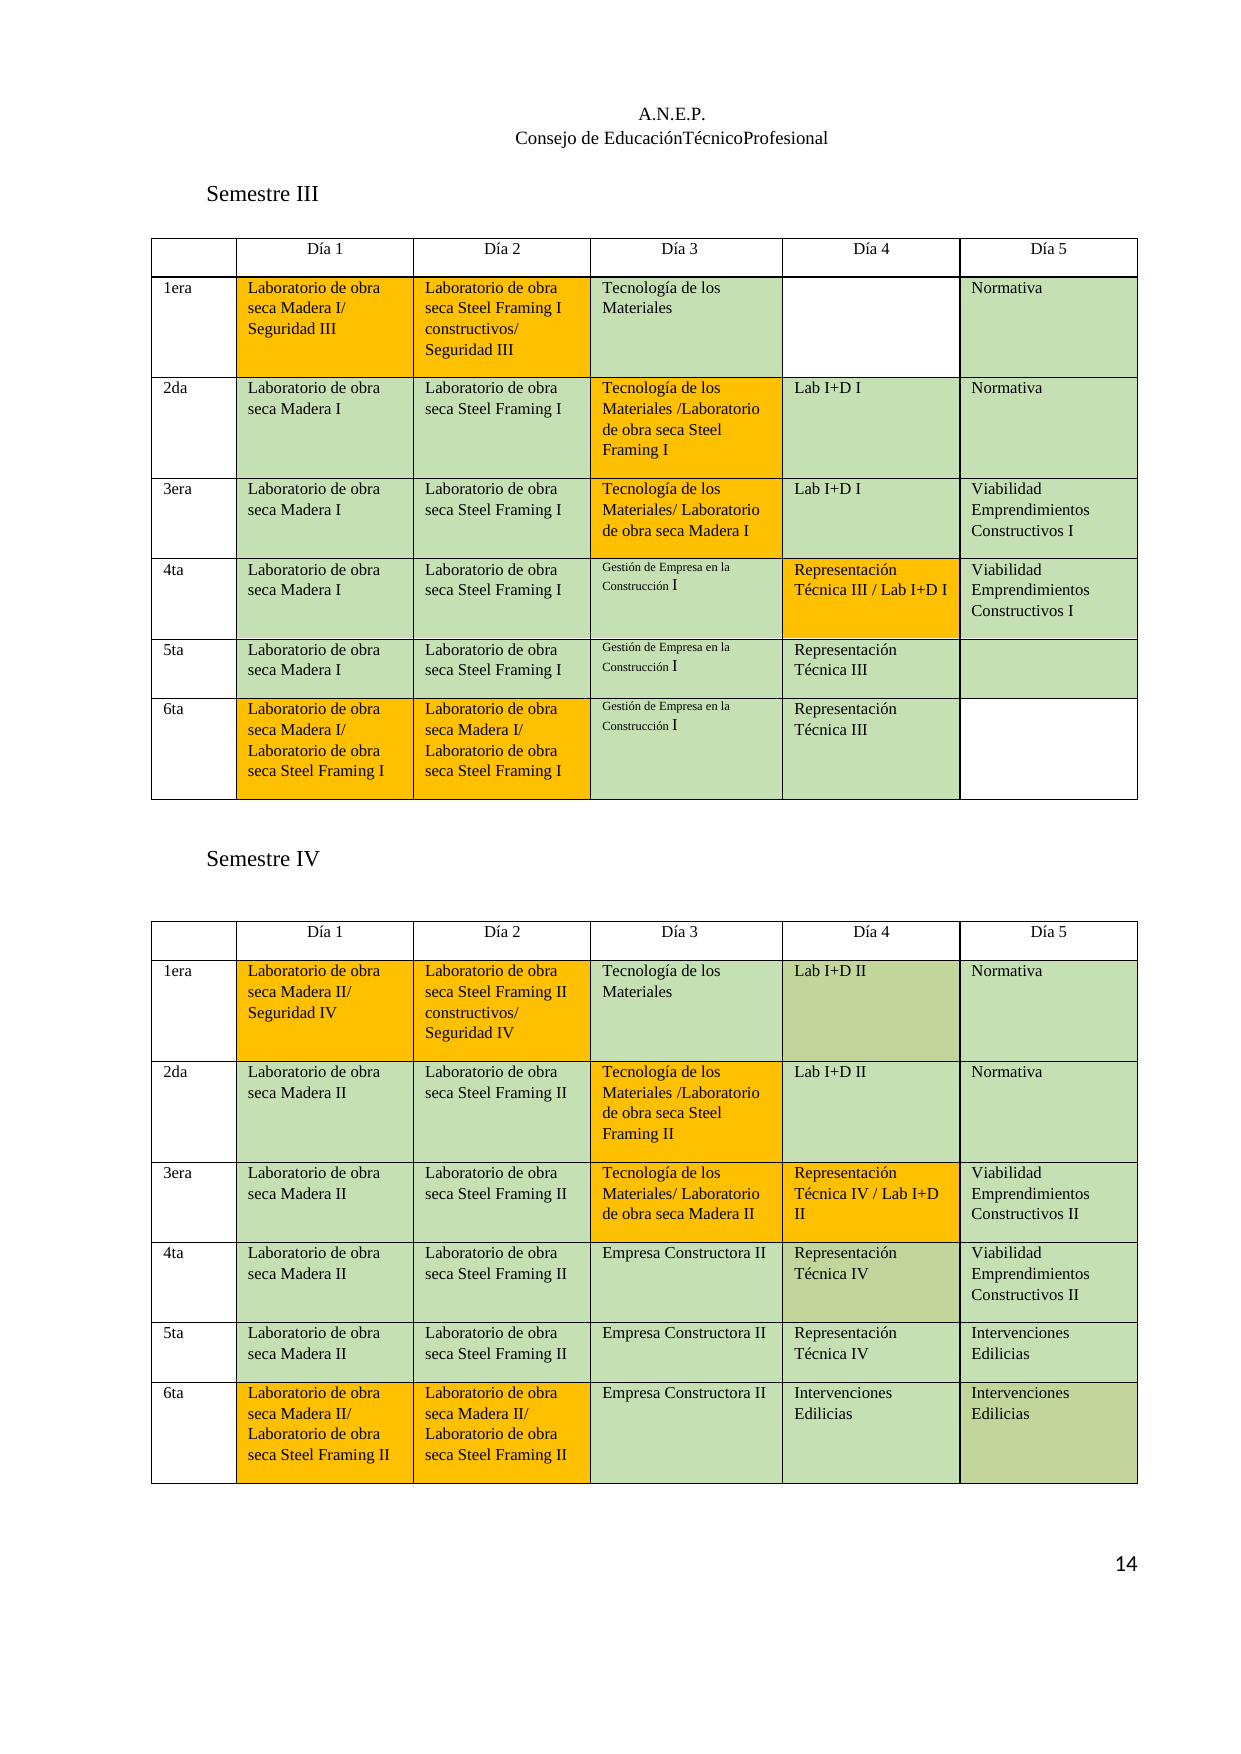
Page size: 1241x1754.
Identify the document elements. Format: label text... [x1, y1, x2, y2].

table_cell Laboratorio de obra seca Steel Framing II constructivos/ Seguridad IV [414, 961, 590, 1061]
table_cell Laboratorio de obra seca Madera II [237, 1323, 413, 1382]
table_cell Laboratorio de obra seca Steel Framing I [414, 640, 590, 698]
table_cell Laboratorio de obra seca Steel Framing II [414, 1163, 590, 1242]
table_cell Laboratorio de obra seca Madera I [237, 378, 413, 478]
table_cell Representación Técnica III / Lab I+D I [783, 559, 959, 638]
table_cell Lab I+D II [783, 961, 959, 1061]
table_cell Normativa [961, 1062, 1137, 1162]
table_cell Laboratorio de obra seca Madera II/ Seguridad IV [237, 961, 413, 1061]
table_cell Laboratorio de obra seca Madera II [237, 1062, 413, 1162]
table_cell Normativa [961, 378, 1137, 478]
table_cell Representación Técnica III [783, 640, 959, 698]
table_cell Laboratorio de obra seca Madera I [237, 479, 413, 558]
table_cell 5ta [152, 640, 236, 698]
table_cell Laboratorio de obra seca Madera I/ Laboratorio de obra seca Steel Framing I [237, 699, 413, 799]
table_cell 2da [152, 1062, 236, 1162]
text Semestre IV [206, 845, 1137, 871]
table_cell Laboratorio de obra seca Steel Framing I [414, 559, 590, 638]
table_cell 2da [152, 378, 236, 478]
table_header [152, 239, 236, 276]
table_cell Gestión de Empresa en la Construcción I [591, 559, 782, 638]
table_cell Tecnología de los Materiales [591, 278, 782, 377]
table_cell Laboratorio de obra seca Steel Framing I constructivos/ Seguridad III [414, 278, 590, 377]
table_cell 3era [152, 479, 236, 558]
table_cell Viabilidad Emprendimientos Constructivos II [961, 1163, 1137, 1242]
table_header Día 5 [961, 922, 1137, 960]
table_cell Empresa Constructora II [591, 1323, 782, 1382]
table_cell Gestión de Empresa en la Construcción I [591, 640, 782, 698]
table_cell 1era [152, 278, 236, 377]
table_cell Viabilidad Emprendimientos Constructivos II [961, 1243, 1137, 1322]
table_cell 5ta [152, 1323, 236, 1382]
table_cell Lab I+D II [783, 1062, 959, 1162]
table_cell Laboratorio de obra seca Steel Framing II [414, 1323, 590, 1382]
table_cell Representación Técnica IV [783, 1243, 959, 1322]
table_cell Gestión de Empresa en la Construcción I [591, 699, 782, 799]
table_header Día 2 [414, 239, 590, 276]
table_cell Normativa [961, 278, 1137, 377]
table_cell 4ta [152, 1243, 236, 1322]
table_header Día 4 [783, 922, 959, 960]
table_cell [783, 278, 959, 377]
table_cell Normativa [961, 961, 1137, 1061]
table_header Día 4 [783, 239, 959, 276]
table_cell 6ta [152, 699, 236, 799]
table_cell Laboratorio de obra seca Steel Framing I [414, 378, 590, 478]
table_cell 3era [152, 1163, 236, 1242]
table_cell Representación Técnica IV / Lab I+D II [783, 1163, 959, 1242]
text Semestre III [206, 180, 1137, 206]
table_cell Laboratorio de obra seca Madera II [237, 1163, 413, 1242]
table_cell Laboratorio de obra seca Madera II/ Laboratorio de obra seca Steel Framing II [414, 1383, 590, 1483]
table_cell 6ta [152, 1383, 236, 1483]
table_cell Laboratorio de obra seca Madera I [237, 559, 413, 638]
table_cell [961, 640, 1137, 698]
table_cell 1era [152, 961, 236, 1061]
table_cell Tecnología de los Materiales /Laboratorio de obra seca Steel Framing II [591, 1062, 782, 1162]
table_cell Tecnología de los Materiales /Laboratorio de obra seca Steel Framing I [591, 378, 782, 478]
table_cell 4ta [152, 559, 236, 638]
table_cell Representación Técnica IV [783, 1323, 959, 1382]
table_cell Viabilidad Emprendimientos Constructivos I [961, 479, 1137, 558]
table_cell Laboratorio de obra seca Steel Framing II [414, 1062, 590, 1162]
table_header Día 2 [414, 922, 590, 960]
table_cell Tecnología de los Materiales/ Laboratorio de obra seca Madera I [591, 479, 782, 558]
table_header Día 3 [591, 922, 782, 960]
table_cell Intervenciones Edilicias [783, 1383, 959, 1483]
table_cell Laboratorio de obra seca Madera II [237, 1243, 413, 1322]
table_cell Laboratorio de obra seca Steel Framing II [414, 1243, 590, 1322]
table_cell Laboratorio de obra seca Madera I [237, 640, 413, 698]
table_cell Viabilidad Emprendimientos Constructivos I [961, 559, 1137, 638]
table_header Día 3 [591, 239, 782, 276]
table_cell Representación Técnica III [783, 699, 959, 799]
table_cell [961, 699, 1137, 799]
table_cell Empresa Constructora II [591, 1243, 782, 1322]
table_cell Intervenciones Edilicias [961, 1323, 1137, 1382]
table_cell Laboratorio de obra seca Madera II/ Laboratorio de obra seca Steel Framing II [237, 1383, 413, 1483]
table_header Día 1 [237, 239, 413, 276]
table_cell Laboratorio de obra seca Steel Framing I [414, 479, 590, 558]
table_cell Lab I+D I [783, 479, 959, 558]
table_cell Empresa Constructora II [591, 1383, 782, 1483]
table_cell Laboratorio de obra seca Madera I/ Laboratorio de obra seca Steel Framing I [414, 699, 590, 799]
table_header Día 5 [961, 239, 1137, 276]
table_cell Intervenciones Edilicias [961, 1383, 1137, 1483]
table_header Día 1 [237, 922, 413, 960]
table_cell Tecnología de los Materiales/ Laboratorio de obra seca Madera II [591, 1163, 782, 1242]
table_header [152, 922, 236, 960]
table_cell Tecnología de los Materiales [591, 961, 782, 1061]
table_cell Laboratorio de obra seca Madera I/ Seguridad III [237, 278, 413, 377]
table_cell Lab I+D I [783, 378, 959, 478]
